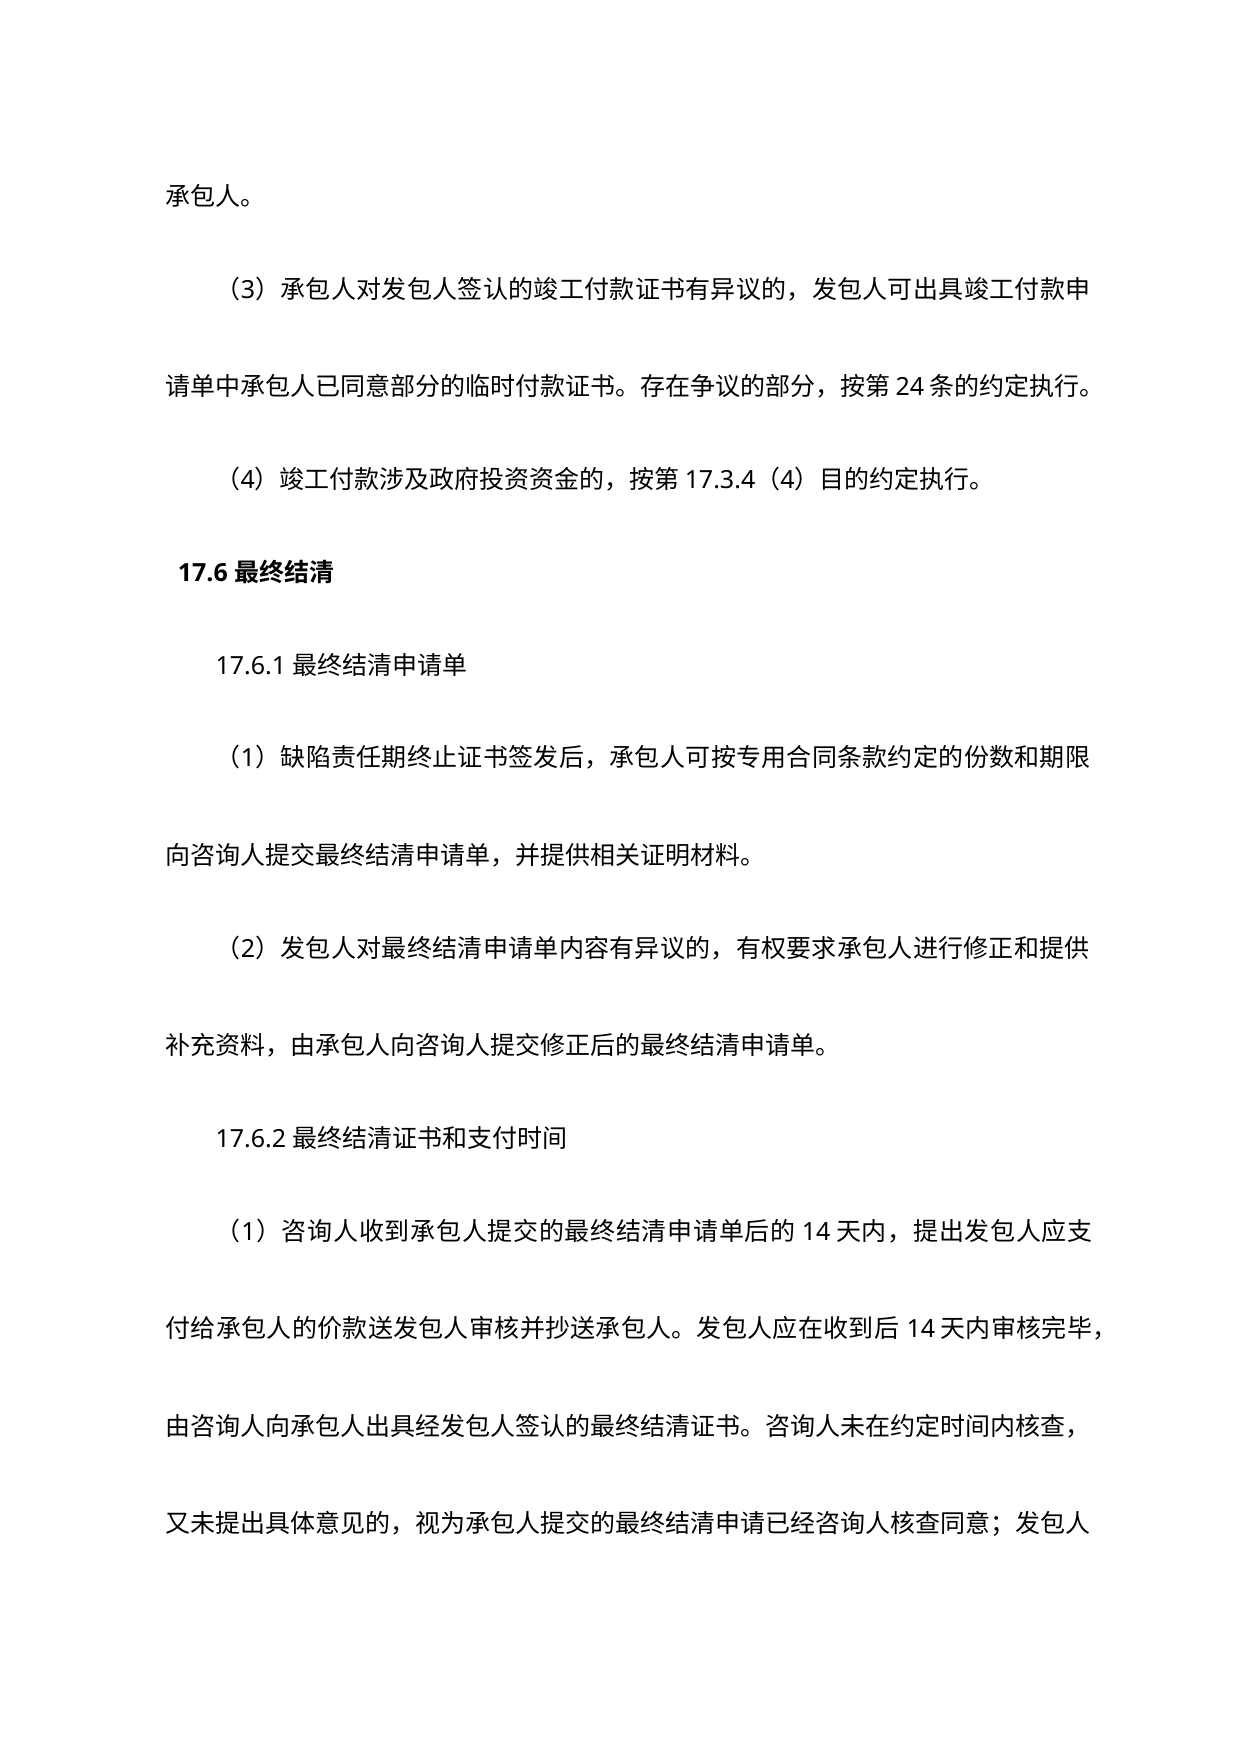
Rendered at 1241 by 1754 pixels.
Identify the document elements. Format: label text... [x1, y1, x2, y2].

text 17.6.1 最终结清申请单 [165, 631, 1093, 696]
text （3）承包人对发包人签认的竣工付款证书有异议的，发包人可出具竣工付款申请单中承包人已同意部分的临时付款证书。存在争议的部分，按第24条的约定执行。 [165, 255, 1093, 417]
text （1）缺陷责任期终止证书签发后，承包人可按专用合同条款约定的份数和期限向咨询人提交最终结清申请单，并提供相关证明材料。 [165, 723, 1093, 886]
text （2）发包人对最终结清申请单内容有异议的，有权要求承包人进行修正和提供补充资料，由承包人向咨询人提交修正后的最终结清申请单。 [165, 914, 1093, 1076]
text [165, 162, 1093, 227]
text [165, 1197, 1093, 1554]
subtitle 17.6 最终结清 [165, 538, 1093, 603]
text （4）竣工付款涉及政府投资资金的，按第17.3.4（4）目的约定执行。 [165, 445, 1093, 510]
text 17.6.2 最终结清证书和支付时间 [165, 1104, 1093, 1169]
